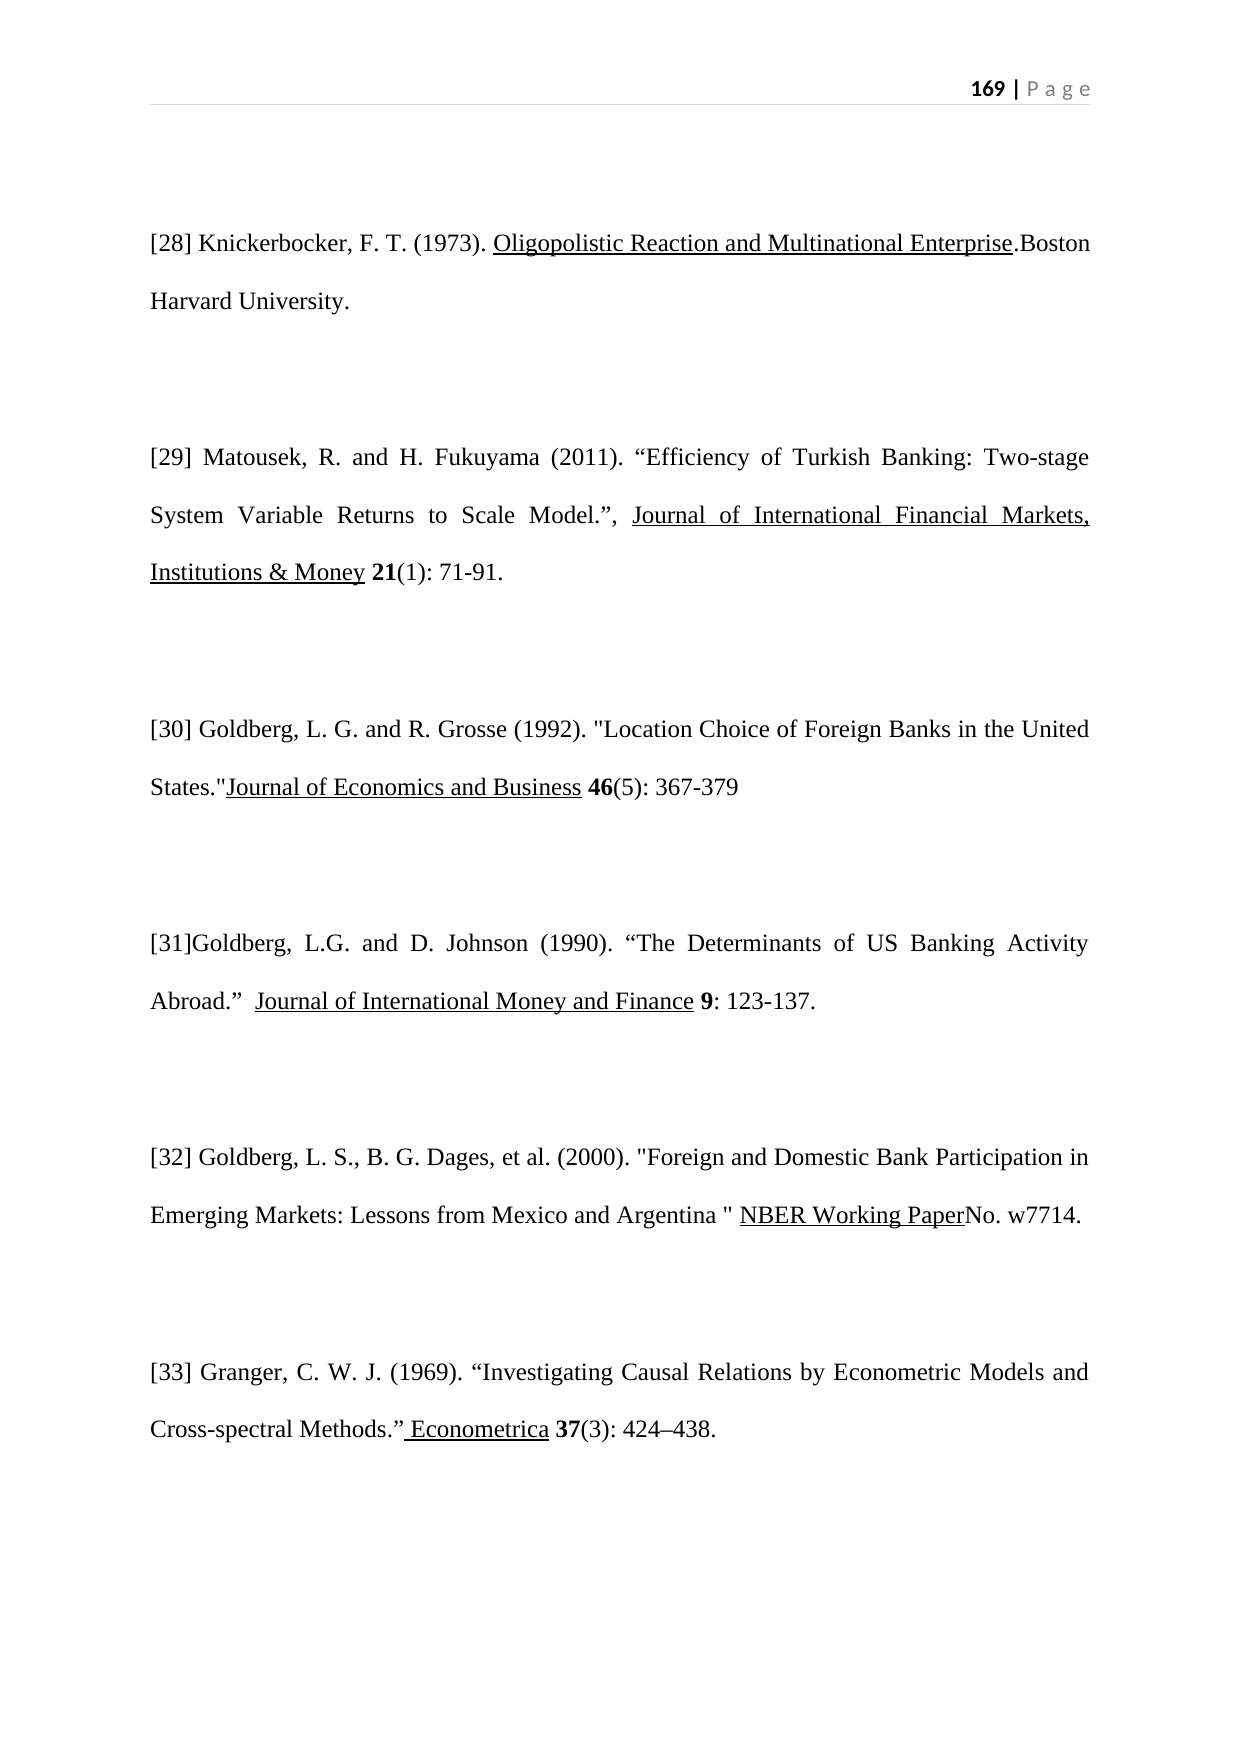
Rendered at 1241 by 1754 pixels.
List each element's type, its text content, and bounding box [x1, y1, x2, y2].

text [30] Goldberg, L. G. and R. Grosse (1992). "Location Choice of Foreign Banks in the United States."Journal of Economics and Business 46(5): 367-379 [150, 714, 1090, 800]
text [28] Knickerbocker, F. T. (1973). Oligopolistic Reaction and Multinational Enterprise.Boston Harvard University. [150, 228, 1090, 314]
text [33] Granger, C. W. J. (1969). “Investigating Causal Relations by Econometric Models and Cross-spectral Methods.” Econometrica 37(3): 424–438. [150, 1357, 1090, 1443]
text [31]Goldberg, L.G. and D. Johnson (1990). “The Determinants of US Banking Activity Abroad.” Journal of International Money and Finance 9: 123-137. [150, 928, 1090, 1014]
text [29] Matousek, R. and H. Fukuyama (2011). “Efficiency of Turkish Banking: Two-stage System Variable Returns to Scale Model.”, Journal of International Financial Markets, Institutions & Money 21(1): 71-91. [150, 442, 1090, 586]
text [32] Goldberg, L. S., B. G. Dages, et al. (2000). "Foreign and Domestic Bank Participation in Emerging Markets: Lessons from Mexico and Argentina " NBER Working PaperNo. w7714. [150, 1142, 1090, 1229]
